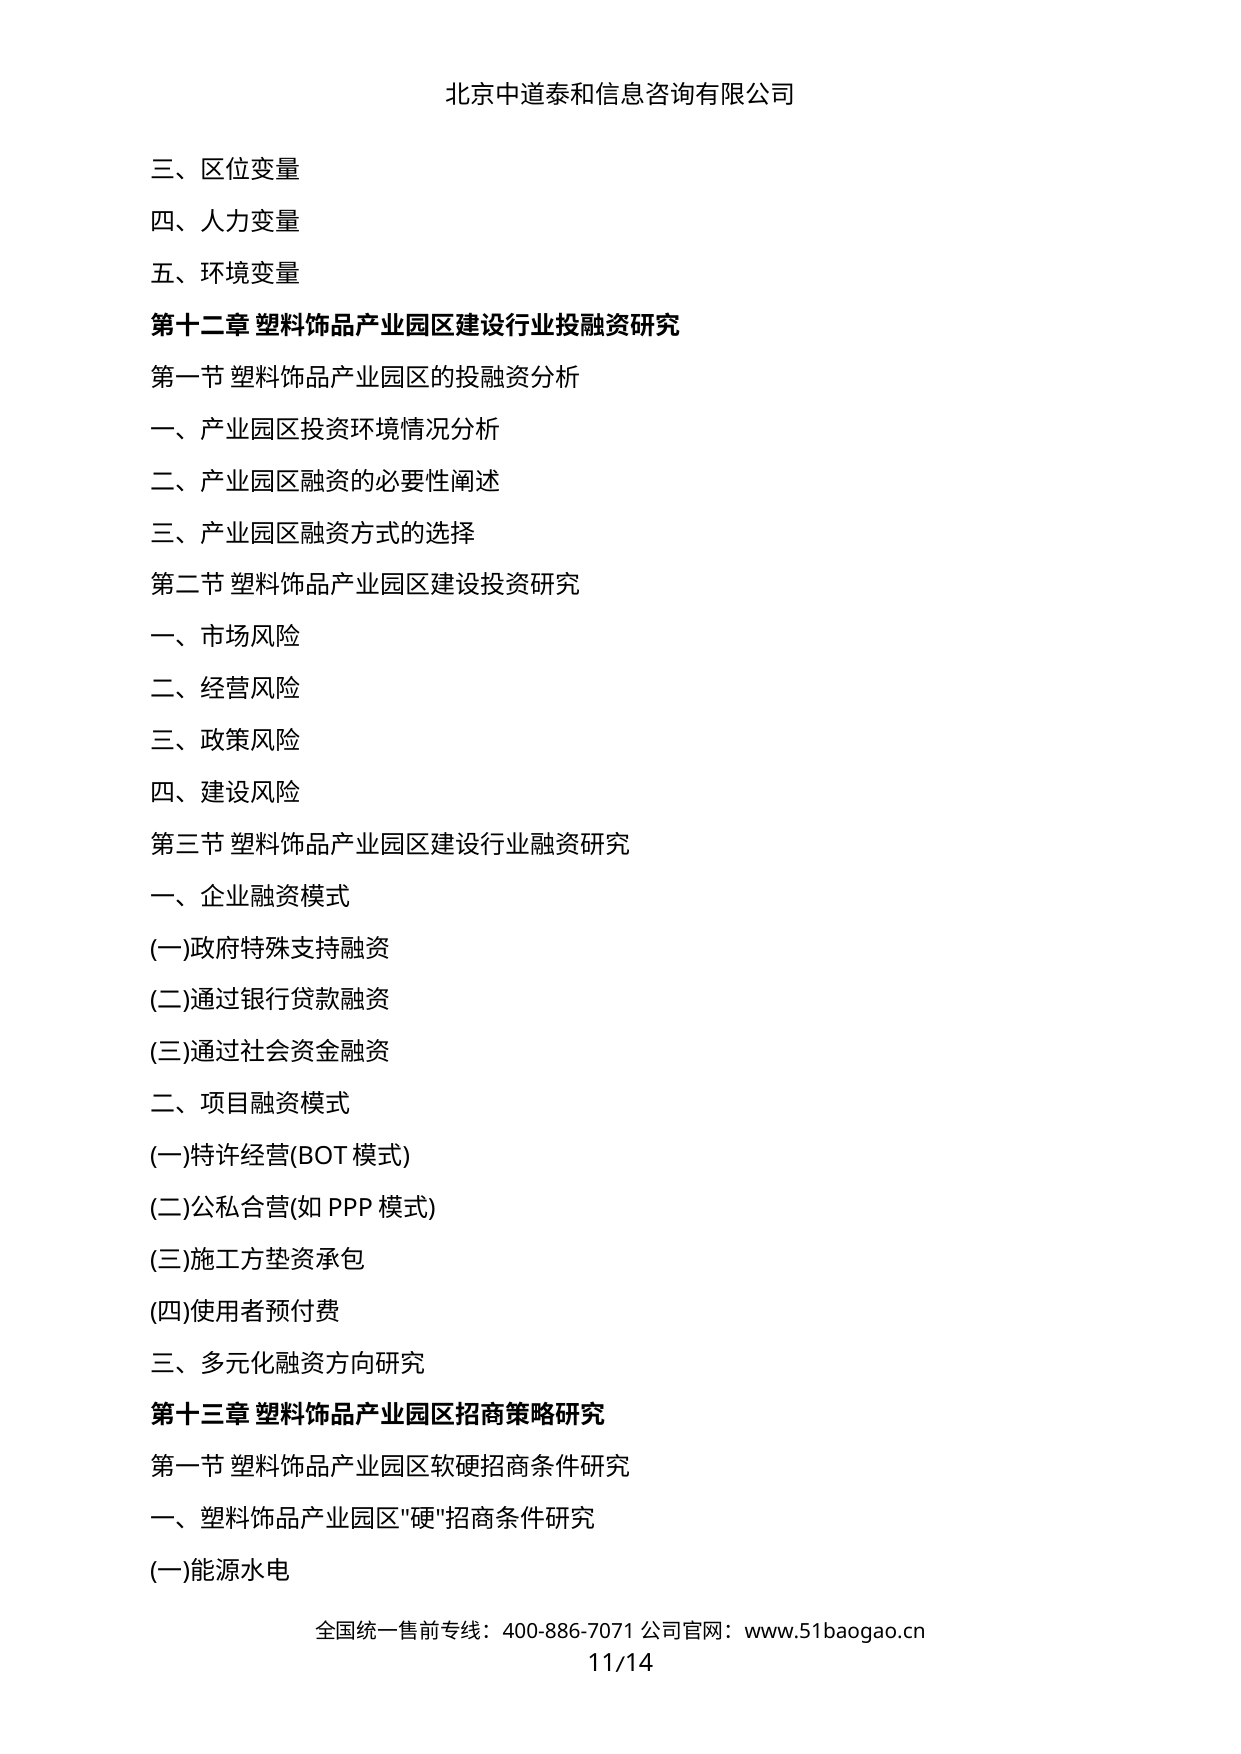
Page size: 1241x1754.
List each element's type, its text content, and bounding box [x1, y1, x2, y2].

text (一)特许经营(BOT模式) [150, 1136, 1090, 1172]
text 一、产业园区投资环境情况分析 [150, 409, 1090, 446]
text 三、多元化融资方向研究 [150, 1343, 1090, 1379]
text 四、建设风险 [150, 772, 1090, 809]
text 第十二章 塑料饰品产业园区建设行业投融资研究 [150, 306, 1090, 342]
text 三、产业园区融资方式的选择 [150, 513, 1090, 549]
text (二)通过银行贷款融资 [150, 980, 1090, 1016]
text 第一节 塑料饰品产业园区的投融资分析 [150, 357, 1090, 394]
text 三、政策风险 [150, 721, 1090, 757]
text 二、产业园区融资的必要性阐述 [150, 461, 1090, 497]
text (一)能源水电 [150, 1551, 1090, 1587]
text 二、经营风险 [150, 669, 1090, 705]
text (四)使用者预付费 [150, 1291, 1090, 1327]
text 二、项目融资模式 [150, 1084, 1090, 1120]
text (二)公私合营(如PPP模式) [150, 1187, 1090, 1224]
text 一、市场风险 [150, 617, 1090, 653]
text 四、人力变量 [150, 202, 1090, 238]
text 五、环境变量 [150, 254, 1090, 290]
text (三)施工方垫资承包 [150, 1239, 1090, 1276]
text (三)通过社会资金融资 [150, 1032, 1090, 1068]
text 第二节 塑料饰品产业园区建设投资研究 [150, 565, 1090, 601]
text 一、塑料饰品产业园区"硬"招商条件研究 [150, 1499, 1090, 1535]
text 第三节 塑料饰品产业园区建设行业融资研究 [150, 824, 1090, 861]
text 一、企业融资模式 [150, 876, 1090, 912]
text 第十三章 塑料饰品产业园区招商策略研究 [150, 1395, 1090, 1431]
text (一)政府特殊支持融资 [150, 928, 1090, 964]
text 三、区位变量 [150, 150, 1090, 186]
text 第一节 塑料饰品产业园区软硬招商条件研究 [150, 1447, 1090, 1483]
